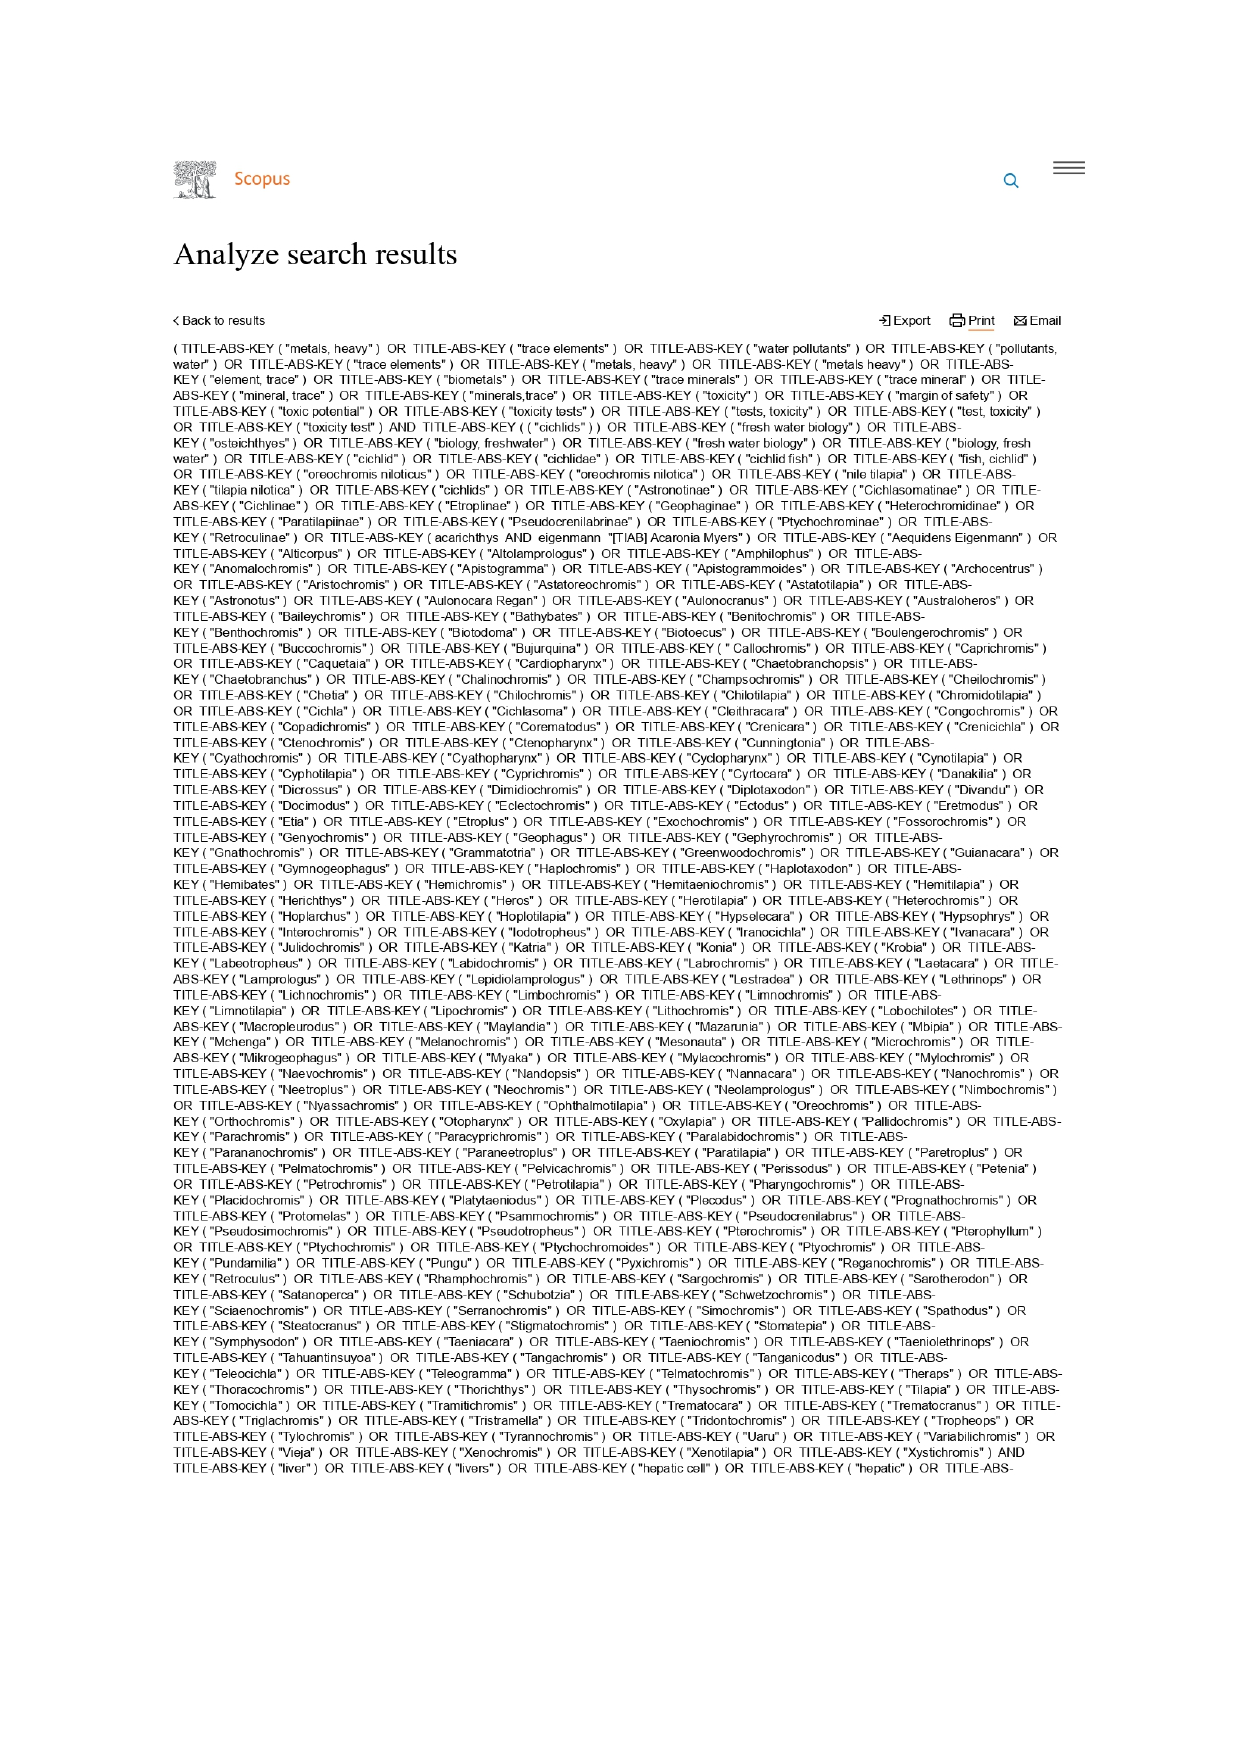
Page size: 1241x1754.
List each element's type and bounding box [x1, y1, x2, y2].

picture [148, 148, 1087, 1476]
